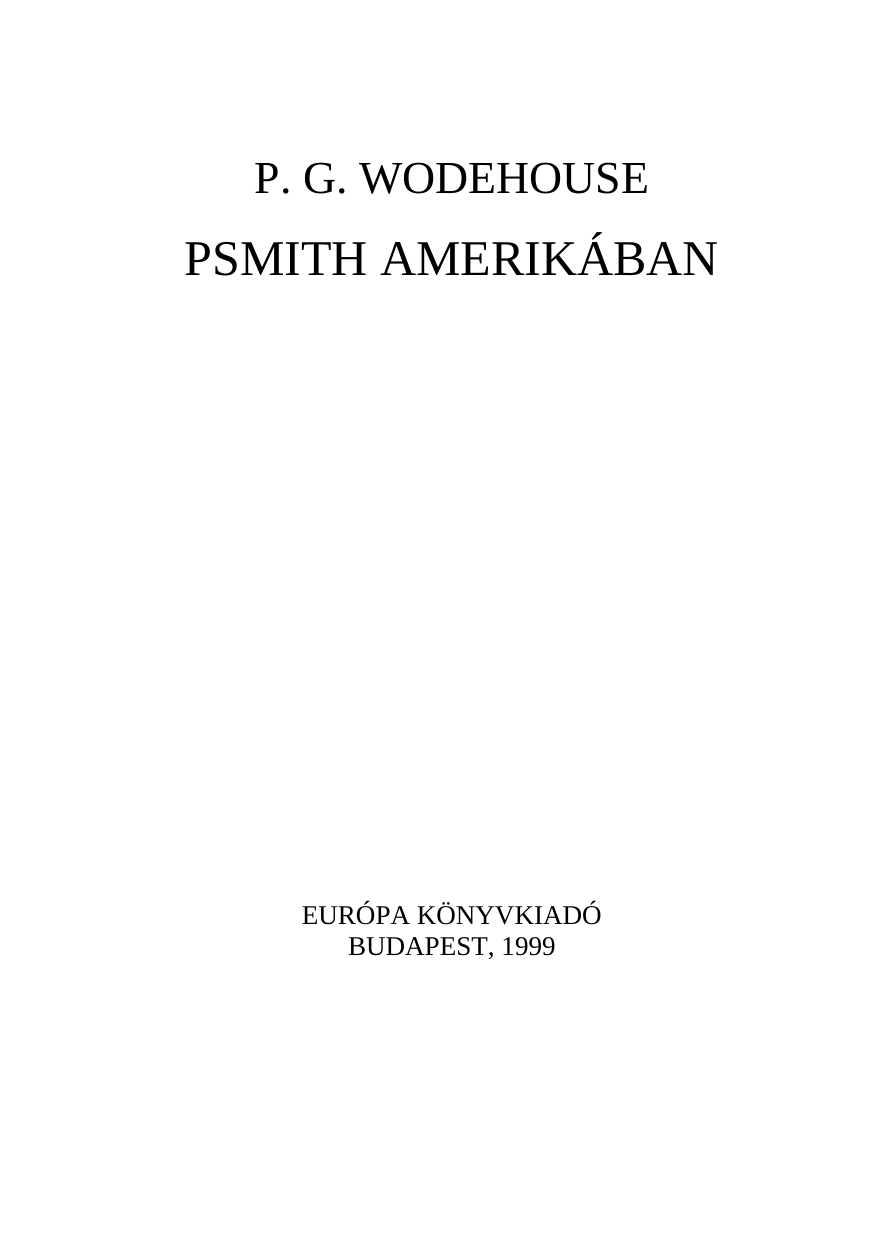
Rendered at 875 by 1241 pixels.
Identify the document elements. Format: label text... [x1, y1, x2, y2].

text EURÓPA KÖNYVKIADÓ [88, 899, 815, 930]
text BUDAPEST, 1999 [88, 930, 815, 961]
text PSMITH AMERIKÁBAN [88, 229, 815, 286]
text P. G. WODEHOUSE [88, 151, 815, 204]
